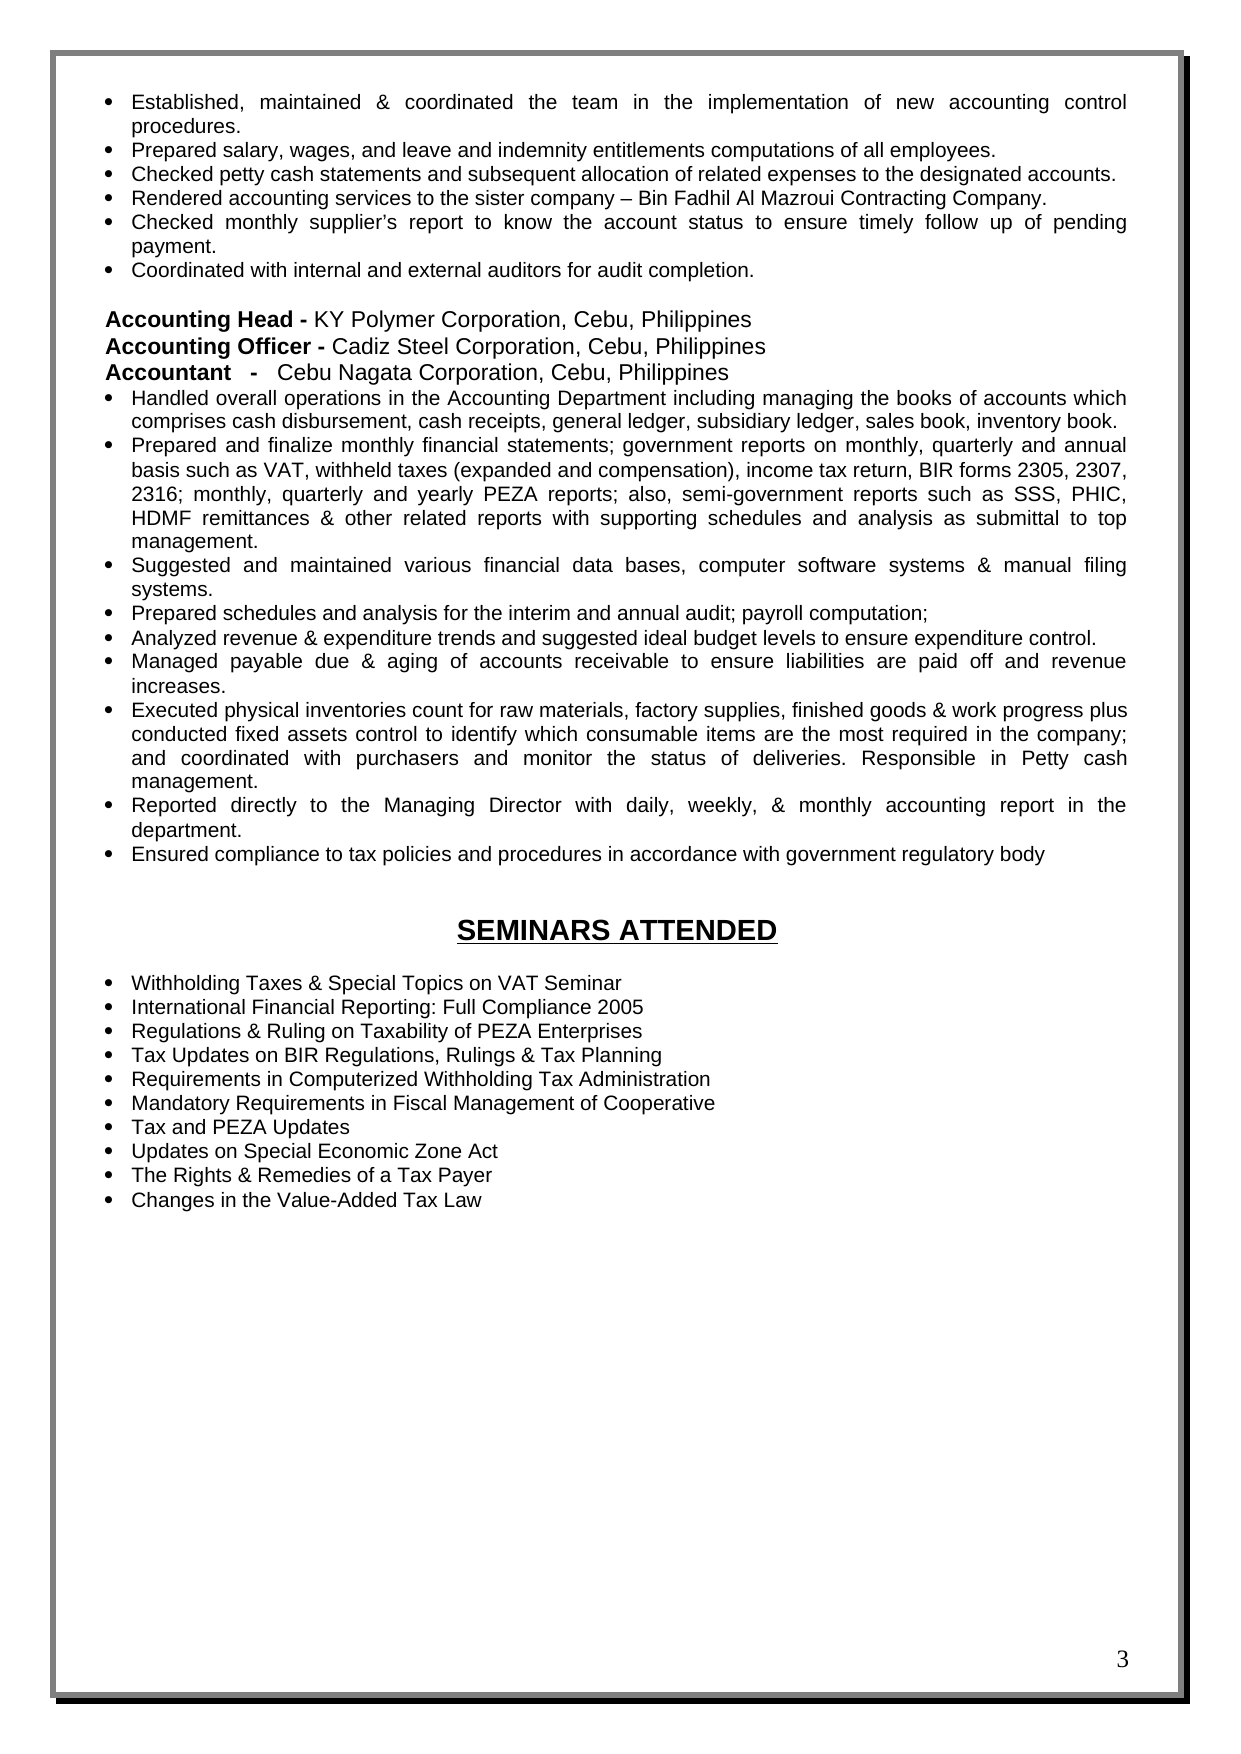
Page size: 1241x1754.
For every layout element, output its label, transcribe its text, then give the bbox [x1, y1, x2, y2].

list Mandatory Requirements in Fiscal Management of Cooperative [105, 1091, 1129, 1115]
list Executed physical inventories count for raw materials, factory supplies, finished goods & work progress plus conducted fixed assets control to identify which consumable items are the most required in the company; and coordinated with purchasers and monitor the status of deliveries. Responsible in Petty cash management. [105, 697, 1129, 793]
list International Financial Reporting: Full Compliance 2005 [105, 995, 1129, 1019]
list Tax Updates on BIR Regulations, Rulings & Tax Planning [105, 1043, 1129, 1067]
list Prepared schedules and analysis for the interim and annual audit; payroll computation; [105, 601, 1129, 625]
list Changes in the Value-Added Tax Law [105, 1187, 1129, 1211]
list Ensured compliance to tax policies and procedures in accordance with government regulatory body [105, 841, 1129, 865]
list Prepared and finalize monthly financial statements; government reports on monthly, quarterly and annual basis such as VAT, withheld taxes (expanded and compensation), income tax return, BIR forms 2305, 2307, 2316; monthly, quarterly and yearly PEZA reports; also, semi-government reports such as SSS, PHIC, HDMF remittances & other related reports with supporting schedules and analysis as submittal to top management. [105, 433, 1129, 553]
text Accountant - Cebu Nagata Corporation, Cebu, Philippines [105, 359, 1129, 385]
list Reported directly to the Managing Director with daily, weekly, & monthly accounting report in the department. [105, 793, 1129, 841]
list Tax and PEZA Updates [105, 1115, 1129, 1139]
list Regulations & Ruling on Taxability of PEZA Enterprises [105, 1019, 1129, 1043]
list Checked petty cash statements and subsequent allocation of related expenses to the designated accounts. [105, 162, 1129, 186]
list Updates on Special Economic Zone Act [105, 1139, 1129, 1163]
list Handled overall operations in the Accounting Department including managing the books of accounts which comprises cash disbursement, cash receipts, general ledger, subsidiary ledger, sales book, inventory book. [105, 385, 1129, 433]
text Accounting Head - KY Polymer Corporation, Cebu, Philippines [105, 306, 1129, 333]
text Accounting Officer - Cadiz Steel Corporation, Cebu, Philippines [105, 333, 1129, 359]
list Requirements in Computerized Withholding Tax Administration [105, 1067, 1129, 1091]
list Rendered accounting services to the sister company – Bin Fadhil Al Mazroui Contracting Company. [105, 186, 1129, 210]
list Suggested and maintained various financial data bases, computer software systems & manual filing systems. [105, 553, 1129, 601]
list Analyzed revenue & expenditure trends and suggested ideal budget levels to ensure expenditure control. [105, 625, 1129, 649]
list Coordinated with internal and external auditors for audit completion. [105, 258, 1129, 282]
text SEMINARS ATTENDED [105, 913, 1129, 947]
list Managed payable due & aging of accounts receivable to ensure liabilities are paid off and revenue increases. [105, 649, 1129, 697]
list Established, maintained & coordinated the team in the implementation of new accounting control procedures. [105, 90, 1129, 138]
list Withholding Taxes & Special Topics on VAT Seminar [105, 971, 1129, 995]
list Checked monthly supplier’s report to know the account status to ensure timely follow up of pending payment. [105, 210, 1129, 258]
list Prepared salary, wages, and leave and indemnity entitlements computations of all employees. [105, 138, 1129, 162]
list The Rights & Remedies of a Tax Payer [105, 1163, 1129, 1187]
